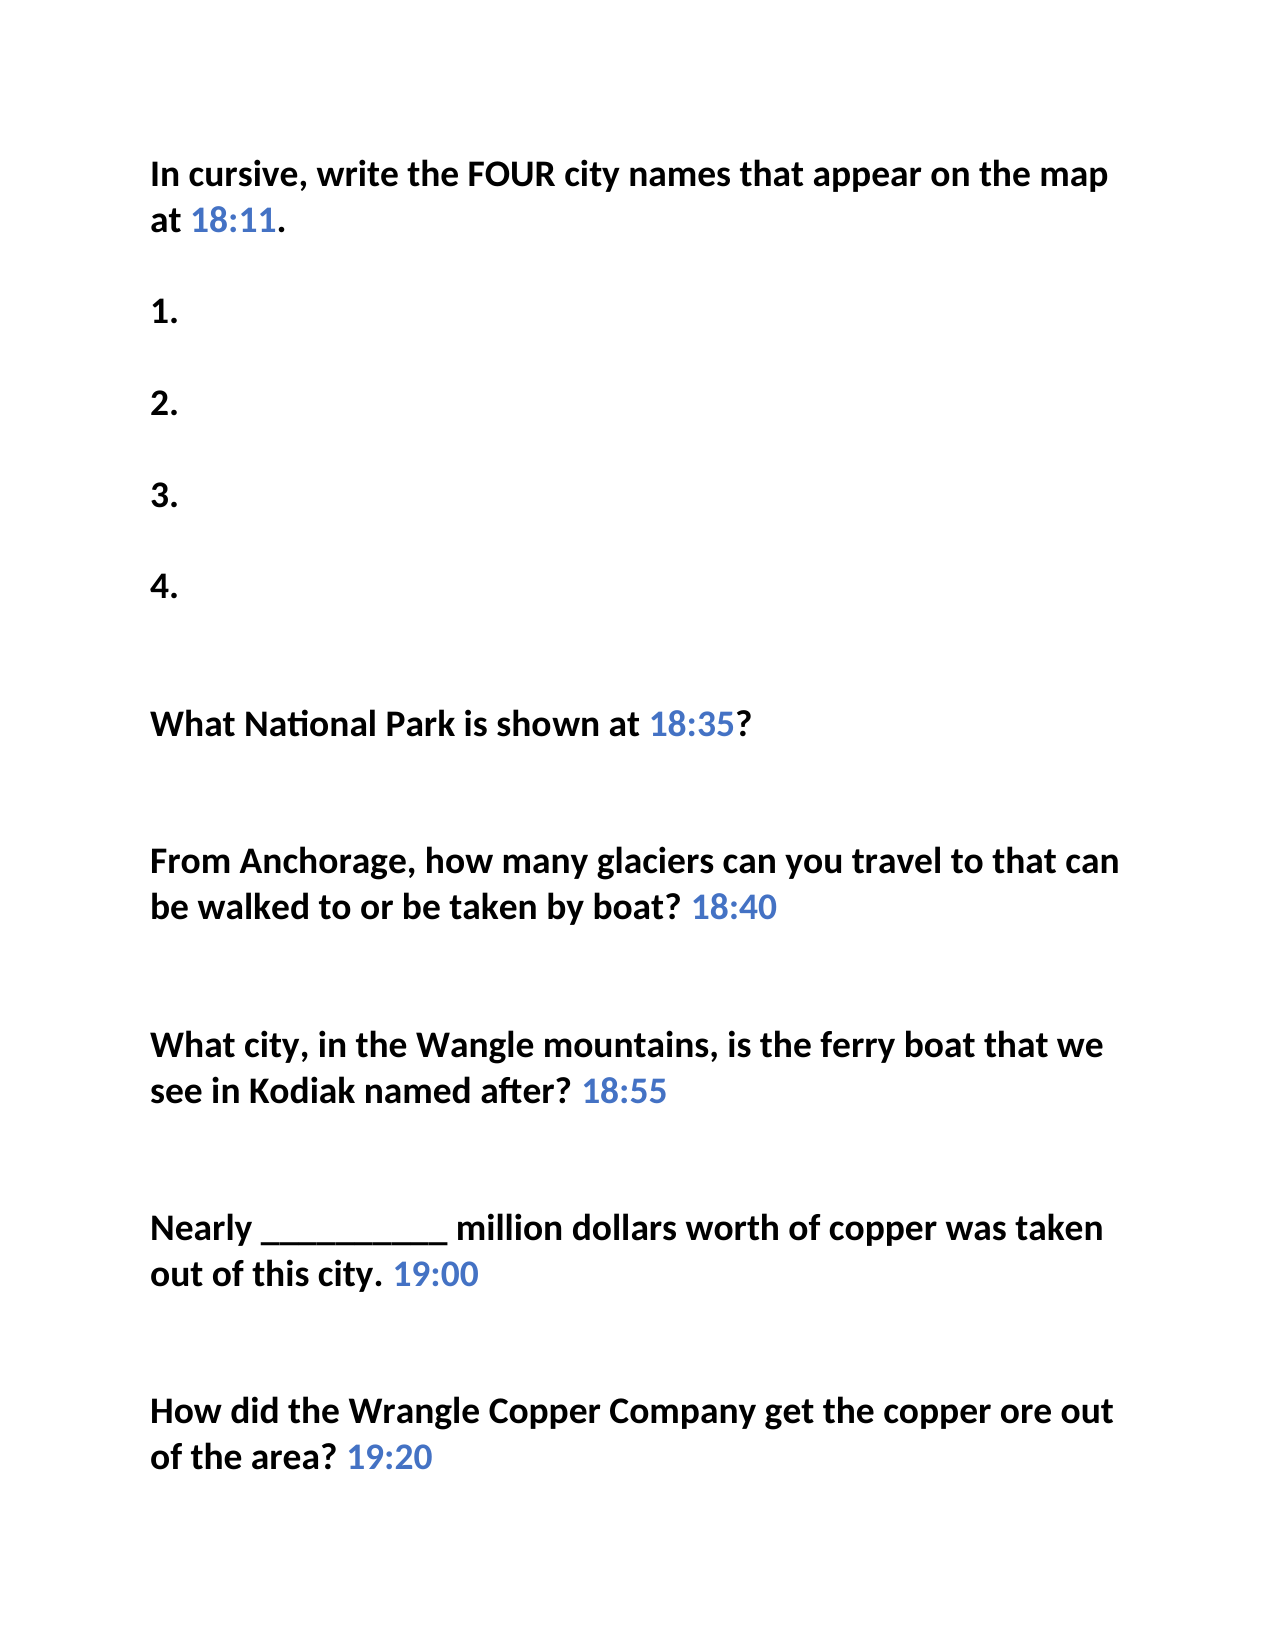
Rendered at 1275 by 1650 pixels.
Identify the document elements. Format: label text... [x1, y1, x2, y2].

text 1. [150, 287, 1125, 333]
text What National Park is shown at 18:35? [150, 700, 1125, 746]
text What city, in the Wangle mountains, is the ferry boat that we see in Kodiak named after? 18:55 [150, 1021, 1125, 1112]
text Nearly __________ million dollars worth of copper was taken out of this city. 19:00 [150, 1204, 1125, 1296]
text From Anchorage, how many glaciers can you travel to that can be walked to or be taken by boat? 18:40 [150, 837, 1125, 929]
text 2. [150, 379, 1125, 425]
text In cursive, write the FOUR city names that appear on the map at 18:11. [150, 150, 1125, 242]
text 4. [150, 562, 1125, 608]
text 3. [150, 471, 1125, 517]
text How did the Wrangle Copper Company get the copper ore out of the area? 19:20 [150, 1387, 1125, 1479]
